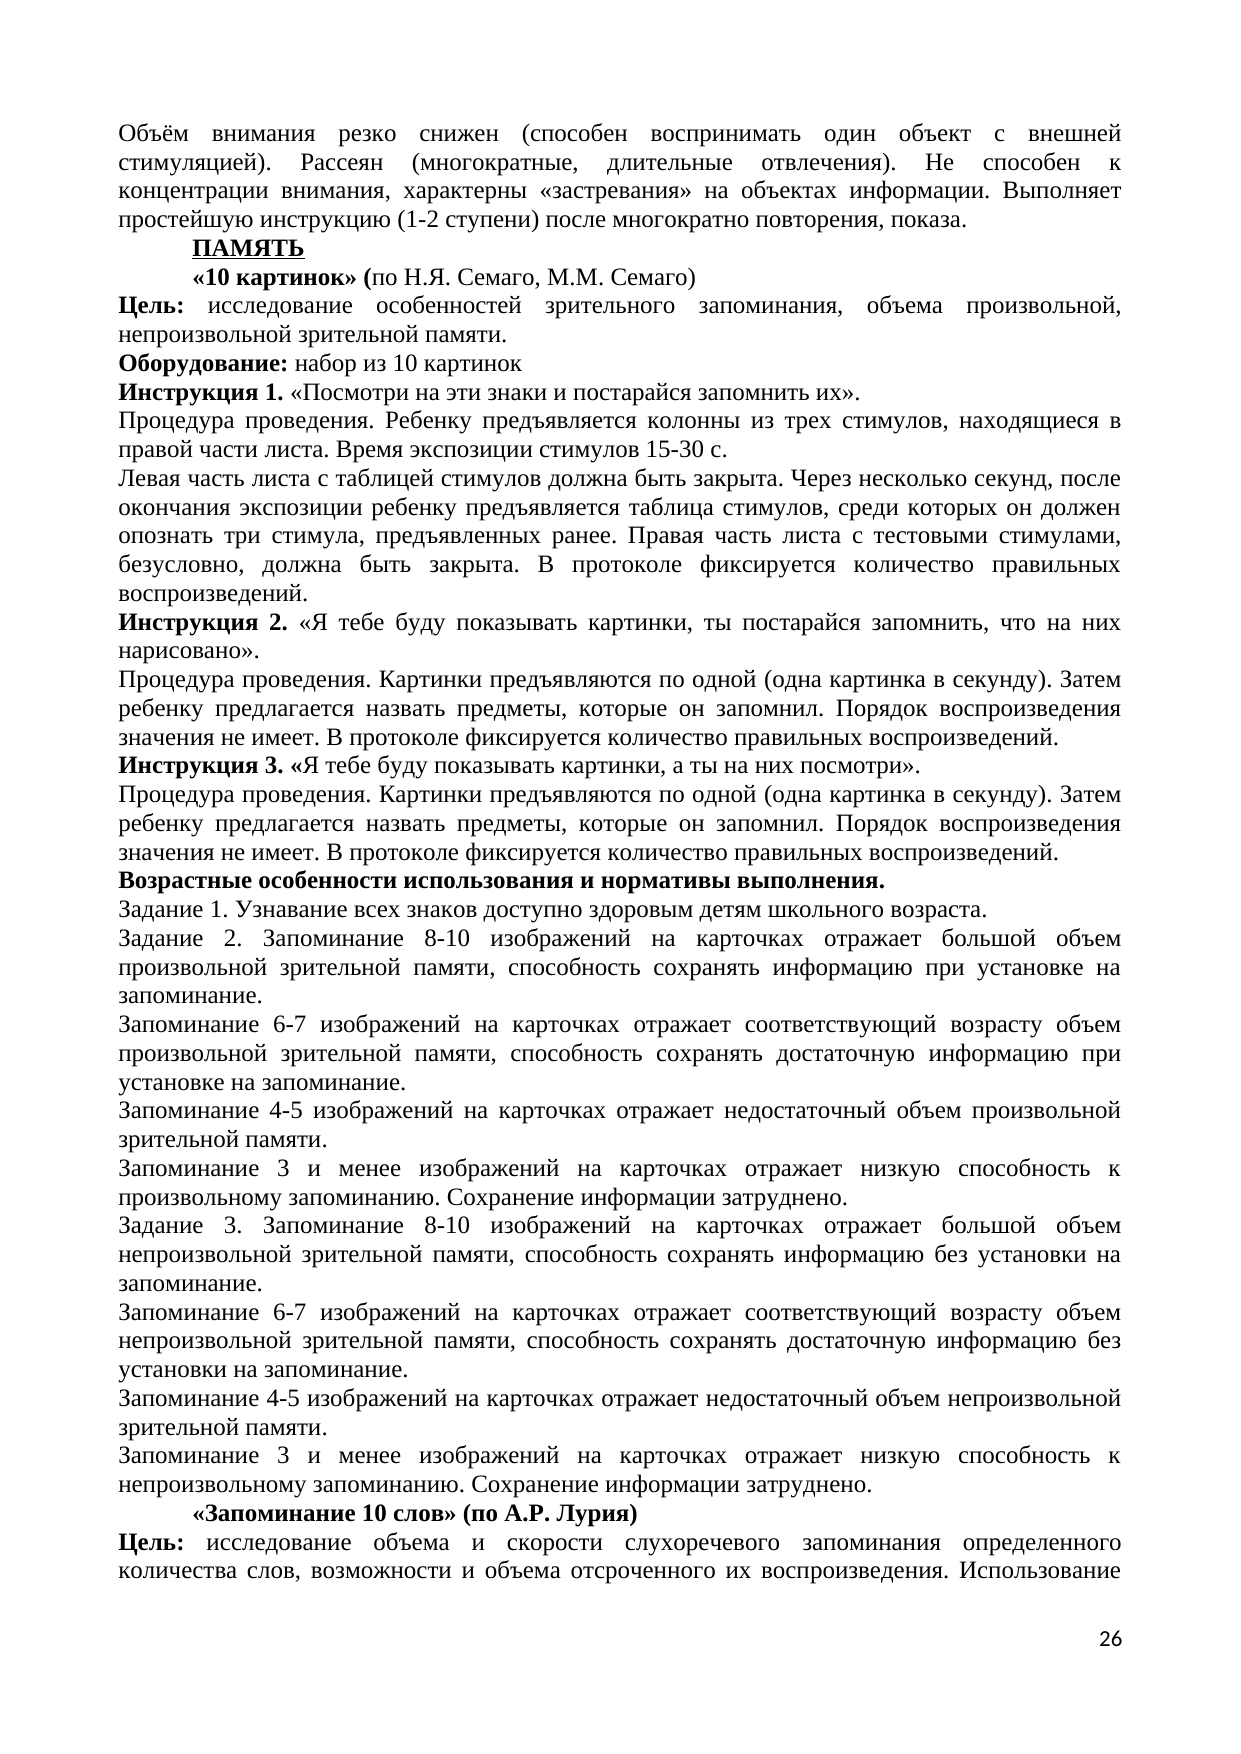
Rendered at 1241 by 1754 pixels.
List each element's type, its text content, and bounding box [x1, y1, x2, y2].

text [118, 1527, 1122, 1584]
text «10 картинок» (по Н.Я. Семаго, М.М. Семаго) [118, 262, 1122, 291]
text Запоминание 3 и менее изображений на карточках отражает низкую способность к произвольному запоминанию. Сохранение информации затруднено. [118, 1153, 1122, 1211]
text Инструкция 1. «Посмотри на эти знаки и постарайся запомнить их». [118, 377, 1122, 406]
text Цель: исследование особенностей зрительного запоминания, объема произвольной, непроизвольной зрительной памяти. [118, 291, 1122, 348]
text Инструкция 3. «Я тебе буду показывать картинки, а ты на них посмотри». [118, 751, 1122, 779]
text Запоминание 6-7 изображений на карточках отражает соответствующий возрасту объем произвольной зрительной памяти, способность сохранять достаточную информацию при установке на запоминание. [118, 1009, 1122, 1096]
text Процедура проведения. Ребенку предъявляется колонны из трех стимулов, находящиеся в правой части листа. Время экспозиции стимулов 15-30 с. [118, 406, 1122, 463]
text Задание 2. Запоминание 8-10 изображений на карточках отражает большой объем произвольной зрительной памяти, способность сохранять информацию при установке на запоминание. [118, 923, 1122, 1009]
text Задание 3. Запоминание 8-10 изображений на карточках отражает большой объем непроизвольной зрительной памяти, способность сохранять информацию без установки на запоминание. [118, 1211, 1122, 1297]
text Оборудование: набор из 10 картинок [118, 348, 1122, 377]
text Запоминание 4-5 изображений на карточках отражает недостаточный объем непроизвольной зрительной памяти. [118, 1383, 1122, 1441]
text «Запоминание 10 слов» (по А.Р. Лурия) [118, 1498, 1122, 1527]
text Запоминание 6-7 изображений на карточках отражает соответствующий возрасту объем непроизвольной зрительной памяти, способность сохранять достаточную информацию без установки на запоминание. [118, 1297, 1122, 1383]
text Запоминание 3 и менее изображений на карточках отражает низкую способность к непроизвольному запоминанию. Сохранение информации затруднено. [118, 1441, 1122, 1498]
text Процедура проведения. Картинки предъявляются по одной (одна картинка в секунду). Затем ребенку предлагается назвать предметы, которые он запомнил. Порядок воспроизведения значения не имеет. В протоколе фиксируется количество правильных воспроизведений. [118, 664, 1122, 751]
text Инструкция 2. «Я тебе буду показывать картинки, ты постарайся запомнить, что на них нарисовано». [118, 607, 1122, 664]
text Запоминание 4-5 изображений на карточках отражает недостаточный объем произвольной зрительной памяти. [118, 1096, 1122, 1153]
text Процедура проведения. Картинки предъявляются по одной (одна картинка в секунду). Затем ребенку предлагается назвать предметы, которые он запомнил. Порядок воспроизведения значения не имеет. В протоколе фиксируется количество правильных воспроизведений. [118, 779, 1122, 866]
text Возрастные особенности использования и нормативы выполнения. [118, 866, 1122, 894]
text Задание 1. Узнавание всех знаков доступно здоровым детям школьного возраста. [118, 894, 1122, 923]
text Объём внимания резко снижен (способен воспринимать один объект с внешней стимуляцией). Рассеян (многократные, длительные отвлечения). Не способен к концентрации внимания, характерны «застревания» на объектах информации. Выполняет простейшую инструкцию (1-2 ступени) после многократно повторения, показа. [118, 118, 1122, 233]
text ПАМЯТЬ [118, 233, 1122, 262]
text Левая часть листа с таблицей стимулов должна быть закрыта. Через несколько секунд, после окончания экспозиции ребенку предъявляется таблица стимулов, среди которых он должен опознать три стимула, предъявленных ранее. Правая часть листа с тестовыми стимулами, безусловно, должна быть закрыта. В протоколе фиксируется количество правильных воспроизведений. [118, 463, 1122, 607]
